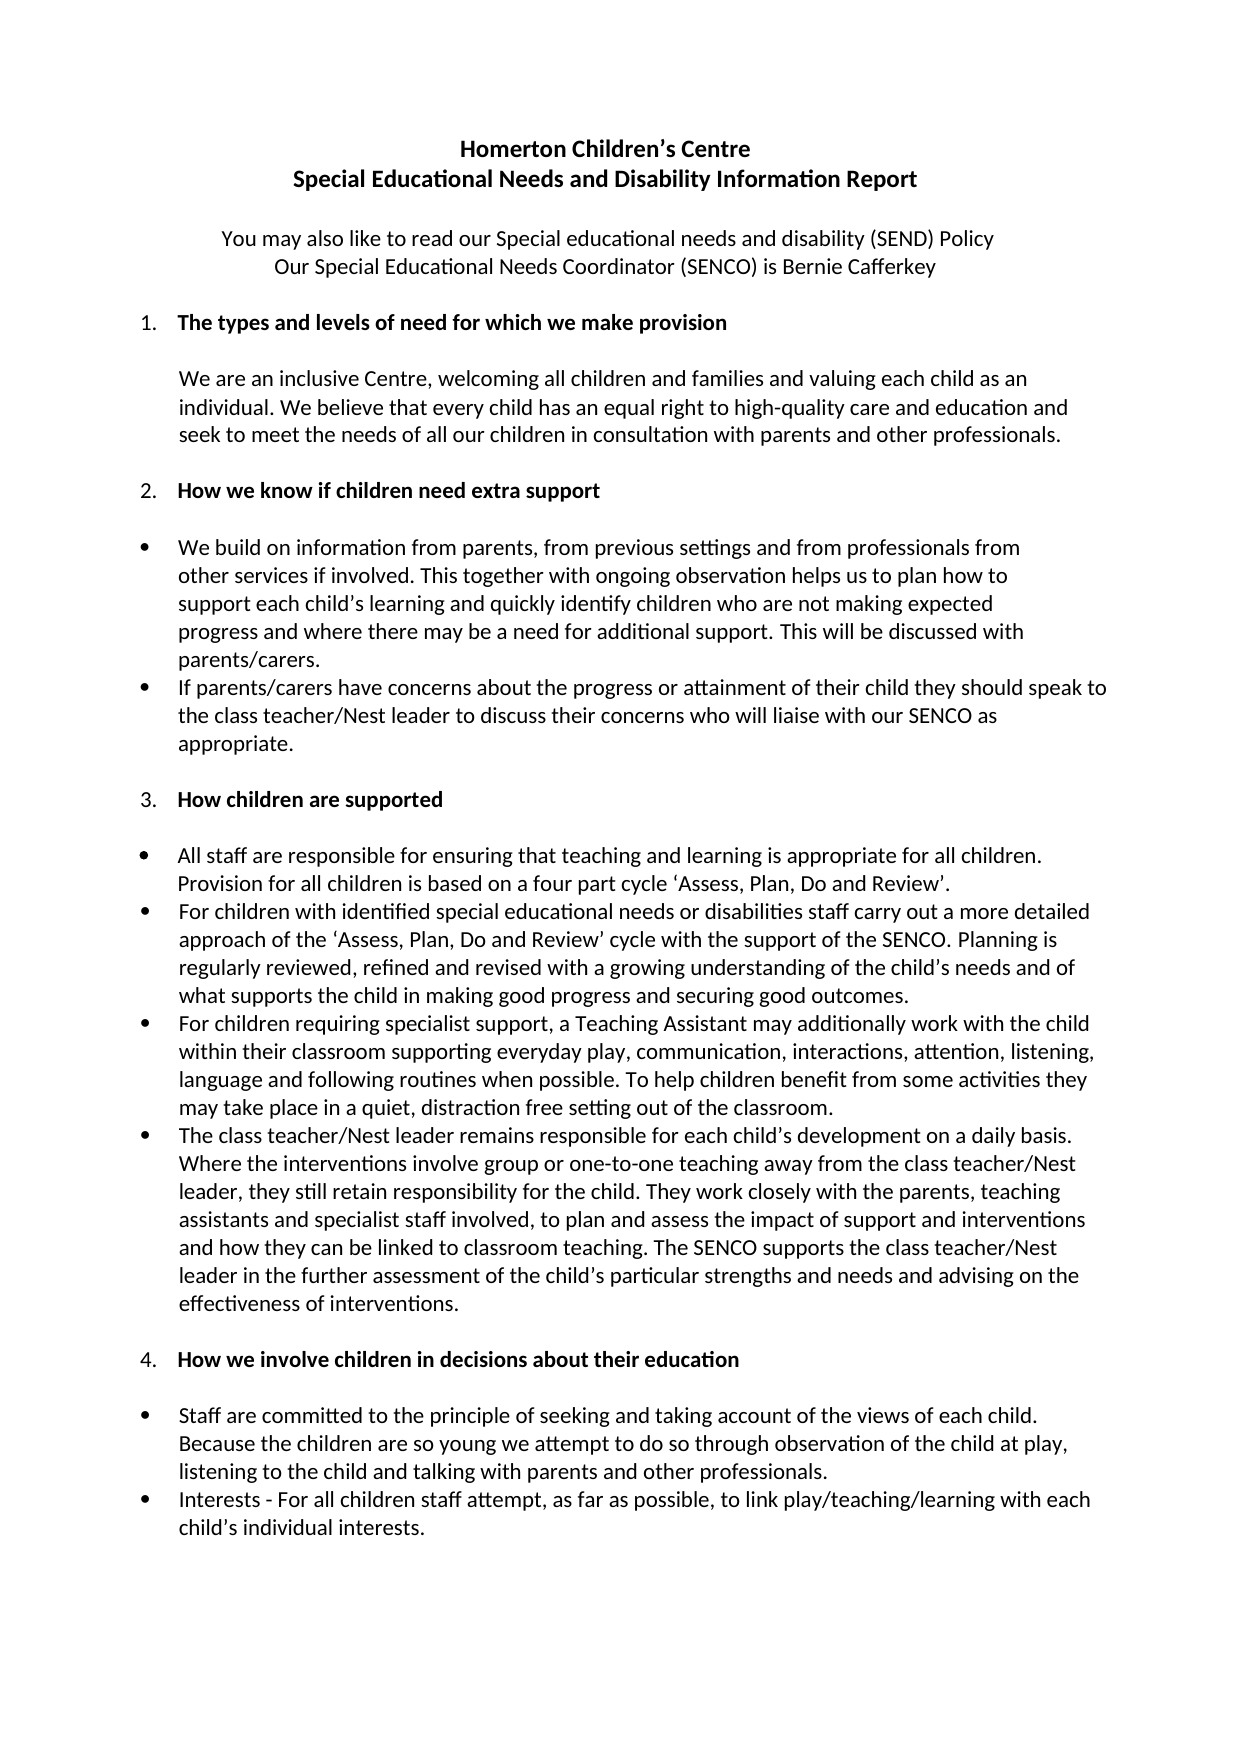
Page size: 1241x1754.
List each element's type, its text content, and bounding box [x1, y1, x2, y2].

list How we know if children need extra support [140, 477, 1107, 505]
list All staff are responsible for ensuring that teaching and learning is appropriate for all children. Provision for all children is based on a four part cycle ‘Assess, Plan, Do and Review’. [140, 841, 1107, 897]
list We build on information from parents, from previous settings and from professionals from other services if involved. This together with ongoing observation helps us to plan how to support each child’s learning and quickly identify children who are not making expected progress and where there may be a need for additional support. This will be discussed with parents/carers. [141, 533, 1075, 673]
list If parents/carers have concerns about the progress or attainment of their child they should speak to the class teacher/Nest leader to discuss their concerns who will liaise with our SENCO as appropriate. [141, 673, 1112, 757]
list For children with identified special educational needs or disabilities staff carry out a more detailed approach of the ‘Assess, Plan, Do and Review’ cycle with the support of the SENCO. Planning is regularly reviewed, refined and revised with a growing understanding of the child’s needs and of what supports the child in making good progress and securing good outcomes. [141, 897, 1107, 1009]
list The class teacher/Nest leader remains responsible for each child’s development on a daily basis. Where the interventions involve group or one-to-one teaching away from the class teacher/Nest leader, they still retain responsibility for the child. They work closely with the parents, teaching assistants and specialist staff involved, to plan and assess the impact of support and interventions and how they can be linked to classroom teaching. The SENCO supports the class teacher/Nest leader in the further assessment of the child’s particular strengths and needs and advising on the effectiveness of interventions. [141, 1121, 1107, 1317]
list The types and levels of need for which we make provision [140, 308, 1107, 337]
text You may also like to read our Special educational needs and disability (SEND) Policy [103, 224, 1107, 252]
text Our Special Educational Needs Coordinator (SENCO) is Bernie Cafferkey [103, 252, 1107, 281]
text Homerton Children’s Centre [103, 133, 1107, 163]
list Interests - For all children staff attempt, as far as possible, to link play/teaching/learning with each child’s individual interests. [141, 1485, 1107, 1541]
list Staff are committed to the principle of seeking and taking account of the views of each child. Because the children are so young we attempt to do so through observation of the child at play, listening to the child and talking with parents and other professionals. [141, 1401, 1107, 1485]
text Special Educational Needs and Disability Information Report [103, 163, 1107, 194]
text We are an inclusive Centre, welcoming all children and families and valuing each child as an individual. We believe that every child has an equal right to high-quality care and education and seek to meet the needs of all our children in consultation with parents and other professionals. [178, 364, 1107, 449]
list For children requiring specialist support, a Teaching Assistant may additionally work with the child within their classroom supporting everyday play, communication, interactions, attention, listening, language and following routines when possible. To help children benefit from some activities they may take place in a quiet, distraction free setting out of the classroom. [141, 1009, 1107, 1121]
list How we involve children in decisions about their education [140, 1345, 1107, 1373]
list How children are supported [140, 785, 1107, 813]
